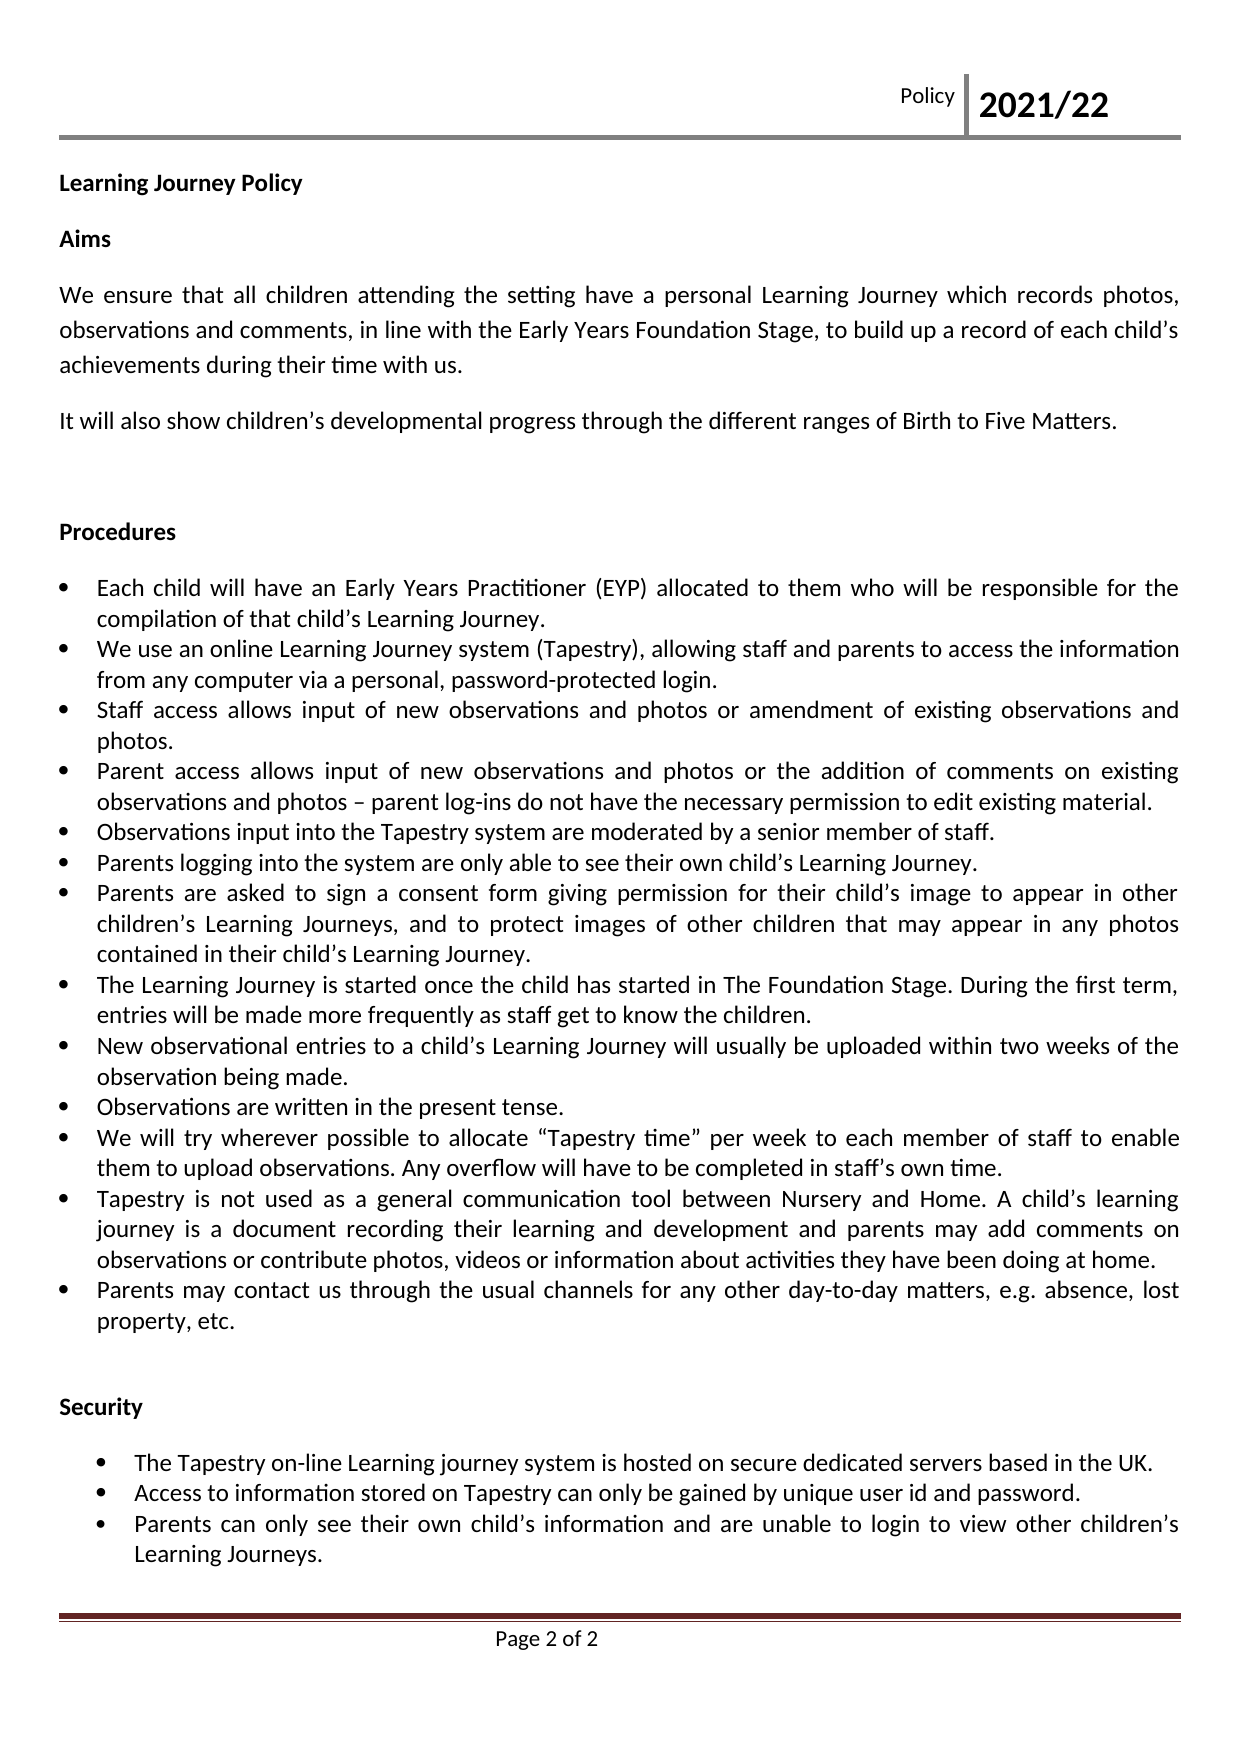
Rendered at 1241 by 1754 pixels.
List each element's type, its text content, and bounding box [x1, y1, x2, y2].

list New observational entries to a child’s Learning Journey will usually be uploaded within two weeks of the observation being made. [59, 1030, 1181, 1091]
text Learning Journey Policy [59, 167, 1181, 198]
list The Learning Journey is started once the child has started in The Foundation Stage. During the first term, entries will be made more frequently as staff get to know the children. [59, 969, 1181, 1030]
list We will try wherever possible to allocate “Tapestry time” per week to each member of staff to enable them to upload observations. Any overflow will have to be completed in staff’s own time. [59, 1122, 1181, 1183]
text Procedures [59, 517, 1181, 547]
list Parents may contact us through the usual channels for any other day-to-day matters, e.g. absence, lost property, etc. [59, 1274, 1181, 1335]
list Parents are asked to sign a consent form giving permission for their child’s image to appear in other children’s Learning Journeys, and to protect images of other children that may appear in any photos contained in their child’s Learning Journey. [59, 878, 1181, 969]
list Staff access allows input of new observations and photos or amendment of existing observations and photos. [59, 694, 1181, 756]
text Aims [59, 223, 1181, 254]
list The Tapestry on-line Learning journey system is hosted on secure dedicated servers based in the UK. [97, 1447, 1181, 1478]
text We ensure that all children attending the setting have a personal Learning Journey which records photos, observations and comments, in line with the Early Years Foundation Stage, to build up a record of each child’s achievements during their time with us. [59, 279, 1181, 379]
list Parent access allows input of new observations and photos or the addition of comments on existing observations and photos – parent log-ins do not have the necessary permission to edit existing material. [59, 756, 1181, 817]
list We use an online Learning Journey system (Tapestry), allowing staff and parents to access the information from any computer via a personal, password-protected login. [59, 633, 1181, 694]
list Observations input into the Tapestry system are moderated by a senior member of staff. [59, 817, 1181, 847]
list Access to information stored on Tapestry can only be gained by unique user id and password. [97, 1478, 1181, 1508]
list Observations are written in the present tense. [59, 1091, 1181, 1122]
list Parents logging into the system are only able to see their own child’s Learning Journey. [59, 847, 1181, 878]
text It will also show children’s developmental progress through the different ranges of Birth to Five Matters. [59, 405, 1181, 435]
text Security [59, 1391, 1181, 1422]
list Tapestry is not used as a general communication tool between Nursery and Home. A child’s learning journey is a document recording their learning and development and parents may add comments on observations or contribute photos, videos or information about activities they have been doing at home. [59, 1183, 1181, 1274]
list Each child will have an Early Years Practitioner (EYP) allocated to them who will be responsible for the compilation of that child’s Learning Journey. [59, 572, 1181, 633]
list Parents can only see their own child’s information and are unable to login to view other children’s Learning Journeys. [97, 1508, 1181, 1569]
